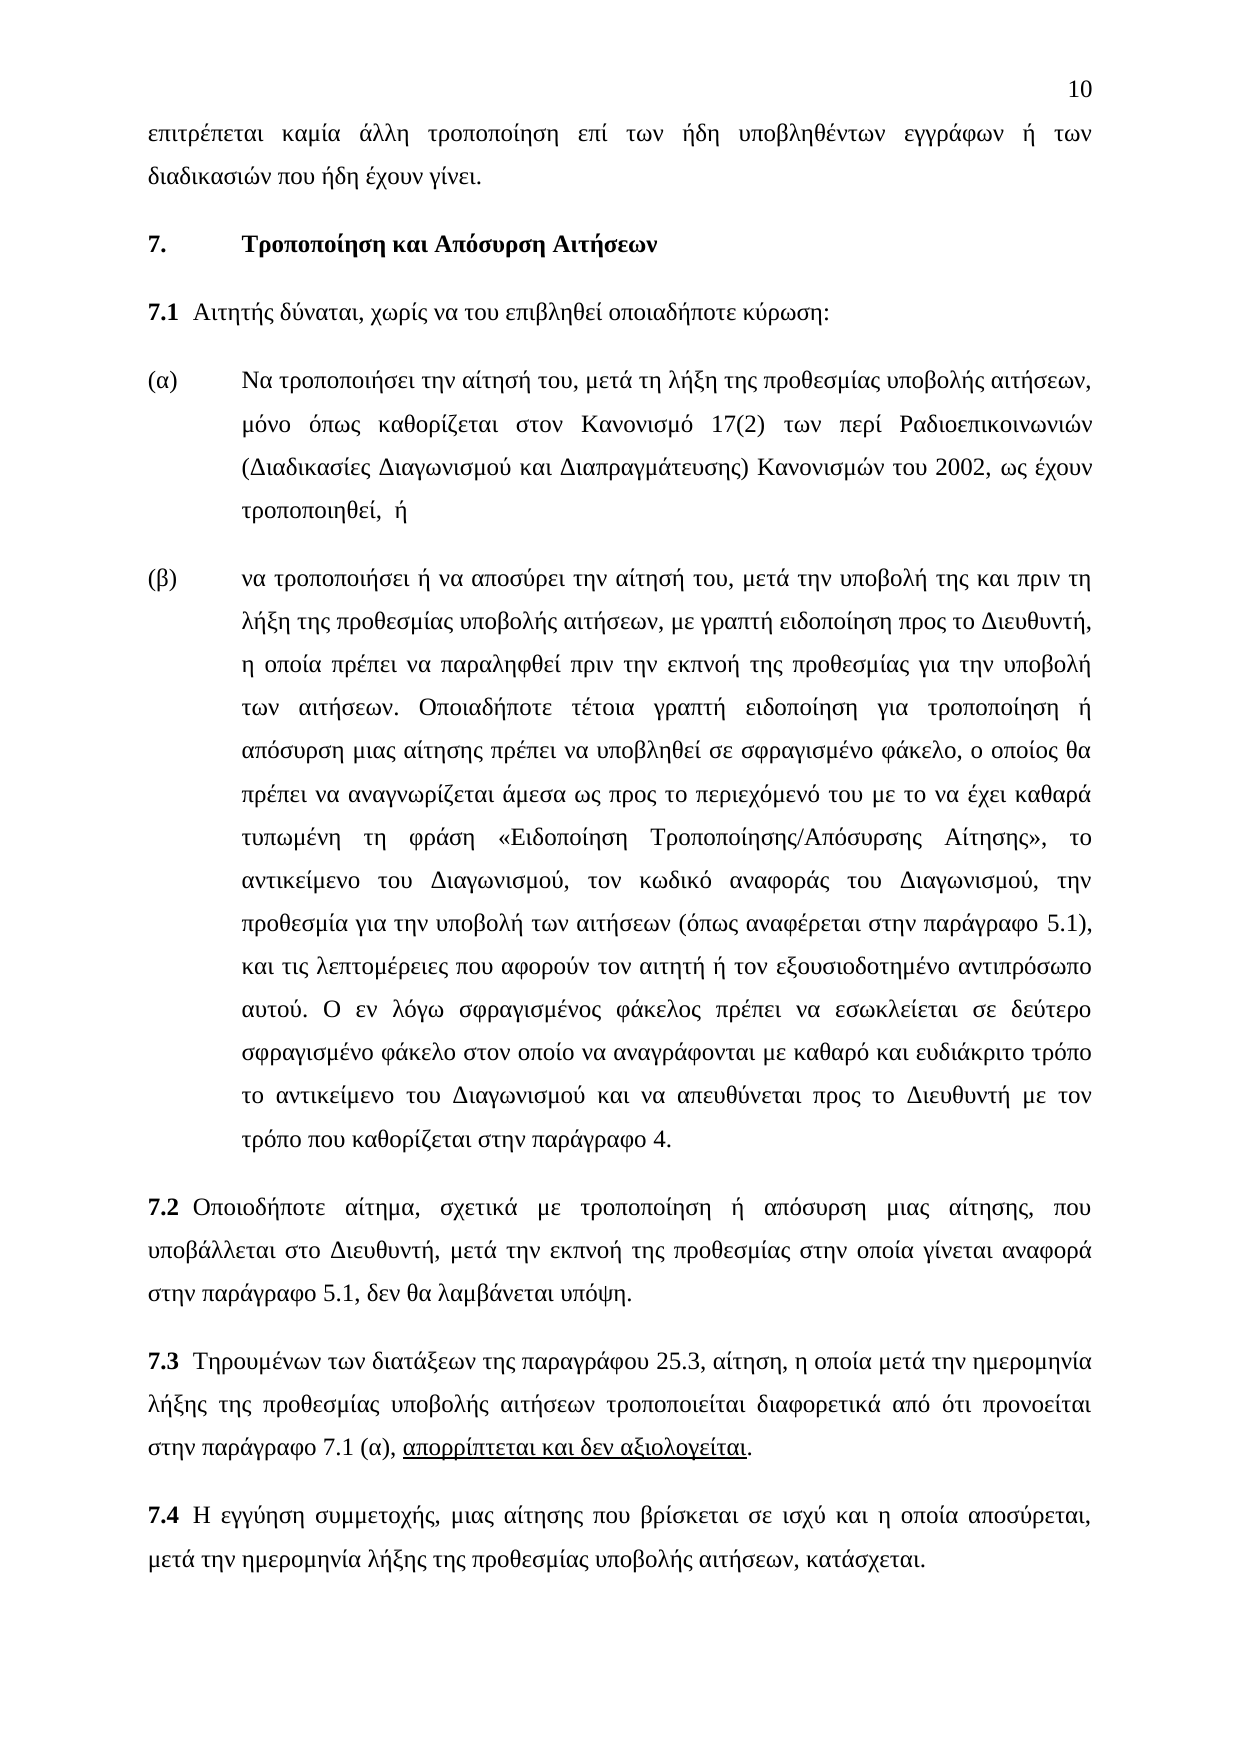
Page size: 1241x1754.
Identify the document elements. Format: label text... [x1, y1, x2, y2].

text (β) να τροποποιήσει ή να αποσύρει την αίτησή του, μετά την υποβολή της και πριν τη λήξη της προθεσμίας υποβολής αιτήσεων, με γραπτή ειδοποίηση προς το Διευθυντή, η οποία πρέπει να παραληφθεί πριν την εκπνοή της προθεσμίας για την υποβολή των αιτήσεων. Οποιαδήποτε τέτοια γραπτή ειδοποίηση για τροποποίηση ή απόσυρση μιας αίτησης πρέπει να υποβληθεί σε σφραγισμένο φάκελο, ο οποίος θα πρέπει να αναγνωρίζεται άμεσα ως προς το περιεχόμενό του με το να έχει καθαρά τυπωμένη τη φράση «Ειδοποίηση Τροποποίησης/Απόσυρσης Αίτησης», το αντικείμενο του Διαγωνισμού, τον κωδικό αναφοράς του Διαγωνισμού, την προθεσμία για την υποβολή των αιτήσεων (όπως αναφέρεται στην παράγραφο 5.1), και τις λεπτομέρειες που αφορούν τον αιτητή ή τον εξουσιοδοτημένο αντιπρόσωπο αυτού. Ο εν λόγω σφραγισμένος φάκελος πρέπει να εσωκλείεται σε δεύτερο σφραγισμένο φάκελο στον οποίο να αναγράφονται με καθαρό και ευδιάκριτο τρόπο το αντικείμενο του Διαγωνισμού και να απευθύνεται προς το Διευθυντή με τον τρόπο που καθορίζεται στην παράγραφο 4. [148, 563, 1093, 1152]
list Οποιοδήποτε αίτημα, σχετικά με τροποποίηση ή απόσυρση μιας αίτησης, που υποβάλλεται στο Διευθυντή, μετά την εκπνοή της προθεσμίας στην οποία γίνεται αναφορά στην παράγραφο 5.1, δεν θα λαμβάνεται υπόψη. [148, 1192, 1093, 1307]
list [148, 118, 1093, 190]
list Η εγγύηση συμμετοχής, μιας αίτησης που βρίσκεται σε ισχύ και η οποία αποσύρεται, μετά την ημερομηνία λήξης της προθεσμίας υποβολής αιτήσεων, κατάσχεται. [148, 1501, 1093, 1572]
list Αιτητής δύναται, χωρίς να του επιβληθεί οποιαδήποτε κύρωση: [148, 297, 1093, 326]
list Τηρουμένων των διατάξεων της παραγράφου 25.3, αίτηση, η οποία μετά την ημερομηνία λήξης της προθεσμίας υποβολής αιτήσεων τροποποιείται διαφορετικά από ότι προνοείται στην παράγραφο 7.1 (α), απορρίπτεται και δεν αξιολογείται. [148, 1346, 1093, 1461]
subtitle Τροποποίηση και Απόσυρση Αιτήσεων [148, 229, 1093, 258]
text (α) Να τροποποιήσει την αίτησή του, μετά τη λήξη της προθεσμίας υποβολής αιτήσεων, μόνο όπως καθορίζεται στον Κανονισμό 17(2) των περί Ραδιοεπικοινωνιών (Διαδικασίες Διαγωνισμού και Διαπραγμάτευσης) Κανονισμών του 2002, ως έχουν τροποποιηθεί, ή [148, 366, 1093, 524]
